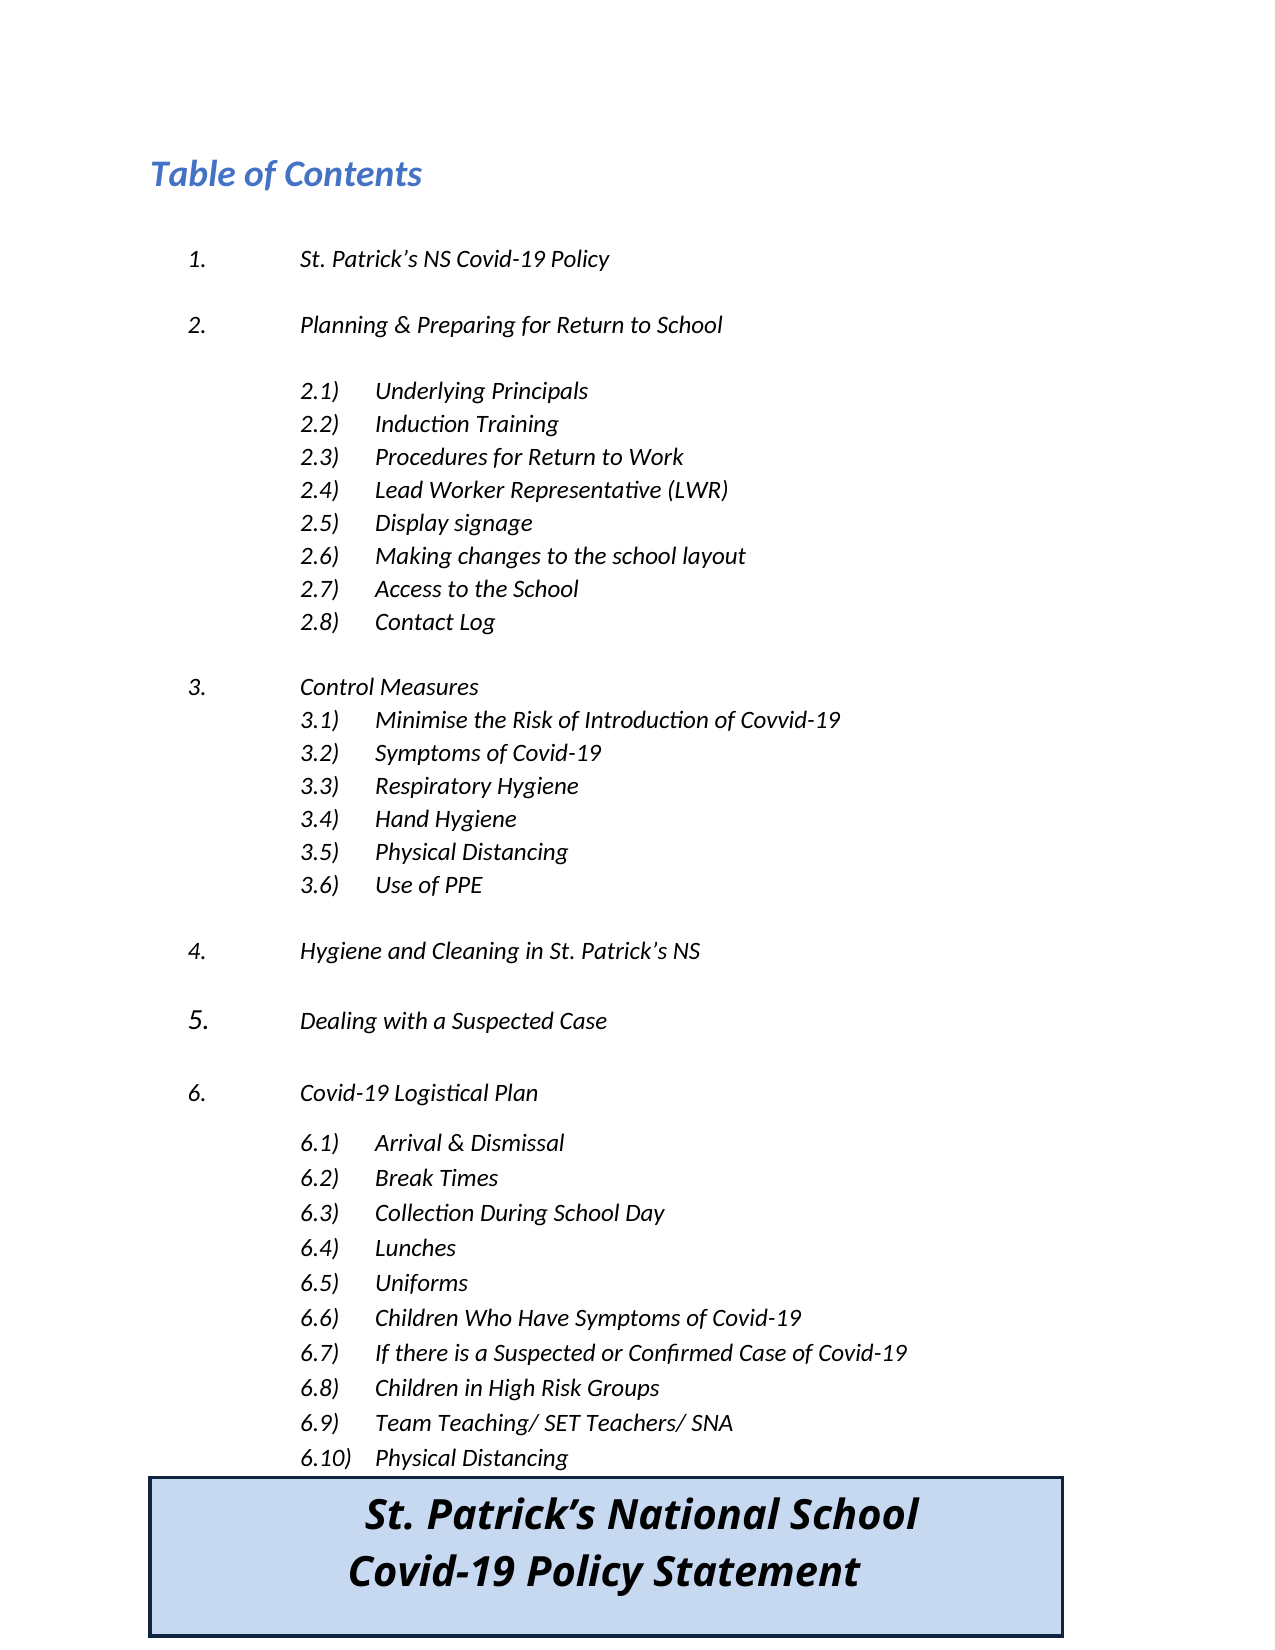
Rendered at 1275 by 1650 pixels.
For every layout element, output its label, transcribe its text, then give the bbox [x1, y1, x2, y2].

text 6.5) Uniforms [150, 1267, 1125, 1298]
list 3.2) Symptoms of Covid-19 [300, 737, 1125, 768]
list 2.3) Procedures for Return to Work [300, 441, 1125, 472]
text 6.9) Team Teaching/ SET Teachers/ SNA [150, 1407, 1125, 1438]
list 2.4) Lead Worker Representative (LWR) [300, 474, 1125, 504]
text 6.4) Lunches [150, 1232, 1125, 1263]
text 6.1) Arrival & Dismissal [150, 1127, 1125, 1158]
list Hygiene and Cleaning in St. Patrick’s NS [187, 935, 1125, 965]
text 6.6) Children Who Have Symptoms of Covid-19 [150, 1302, 1125, 1333]
list 2.2) Induction Training [300, 408, 1125, 439]
list 3.5) Physical Distancing [300, 836, 1125, 867]
list 2.5) Display signage [300, 507, 1125, 537]
list 3.1) Minimise the Risk of Introduction of Covvid-19 [300, 704, 1125, 735]
list Dealing with a Suspected Case [187, 1001, 1125, 1036]
list Covid-19 Logistical Plan [187, 1078, 1125, 1108]
list 2.7) Access to the School [300, 573, 1125, 603]
text 6.7) If there is a Suspected or Confirmed Case of Covid-19 [150, 1337, 1125, 1368]
list St. Patrick’s NS Covid-19 Policy [187, 244, 1125, 274]
list Planning & Preparing for Return to School [187, 309, 1125, 340]
list 3.6) Use of PPE [300, 869, 1125, 899]
text 6.3) Collection During School Day [150, 1197, 1125, 1228]
list 2.8) Contact Log [300, 606, 1125, 636]
list 3.3) Respiratory Hygiene [300, 770, 1125, 801]
list 3.4) Hand Hygiene [300, 803, 1125, 834]
list 2.6) Making changes to the school layout [300, 540, 1125, 570]
text Table of Contents [150, 150, 1125, 196]
list Control Measures [187, 672, 1125, 702]
list 2.1) Underlying Principals [300, 375, 1125, 406]
text 6.8) Children in High Risk Groups [150, 1372, 1125, 1403]
text 6.10) Physical Distancing [150, 1442, 1125, 1473]
text 6.2) Break Times [150, 1162, 1125, 1193]
